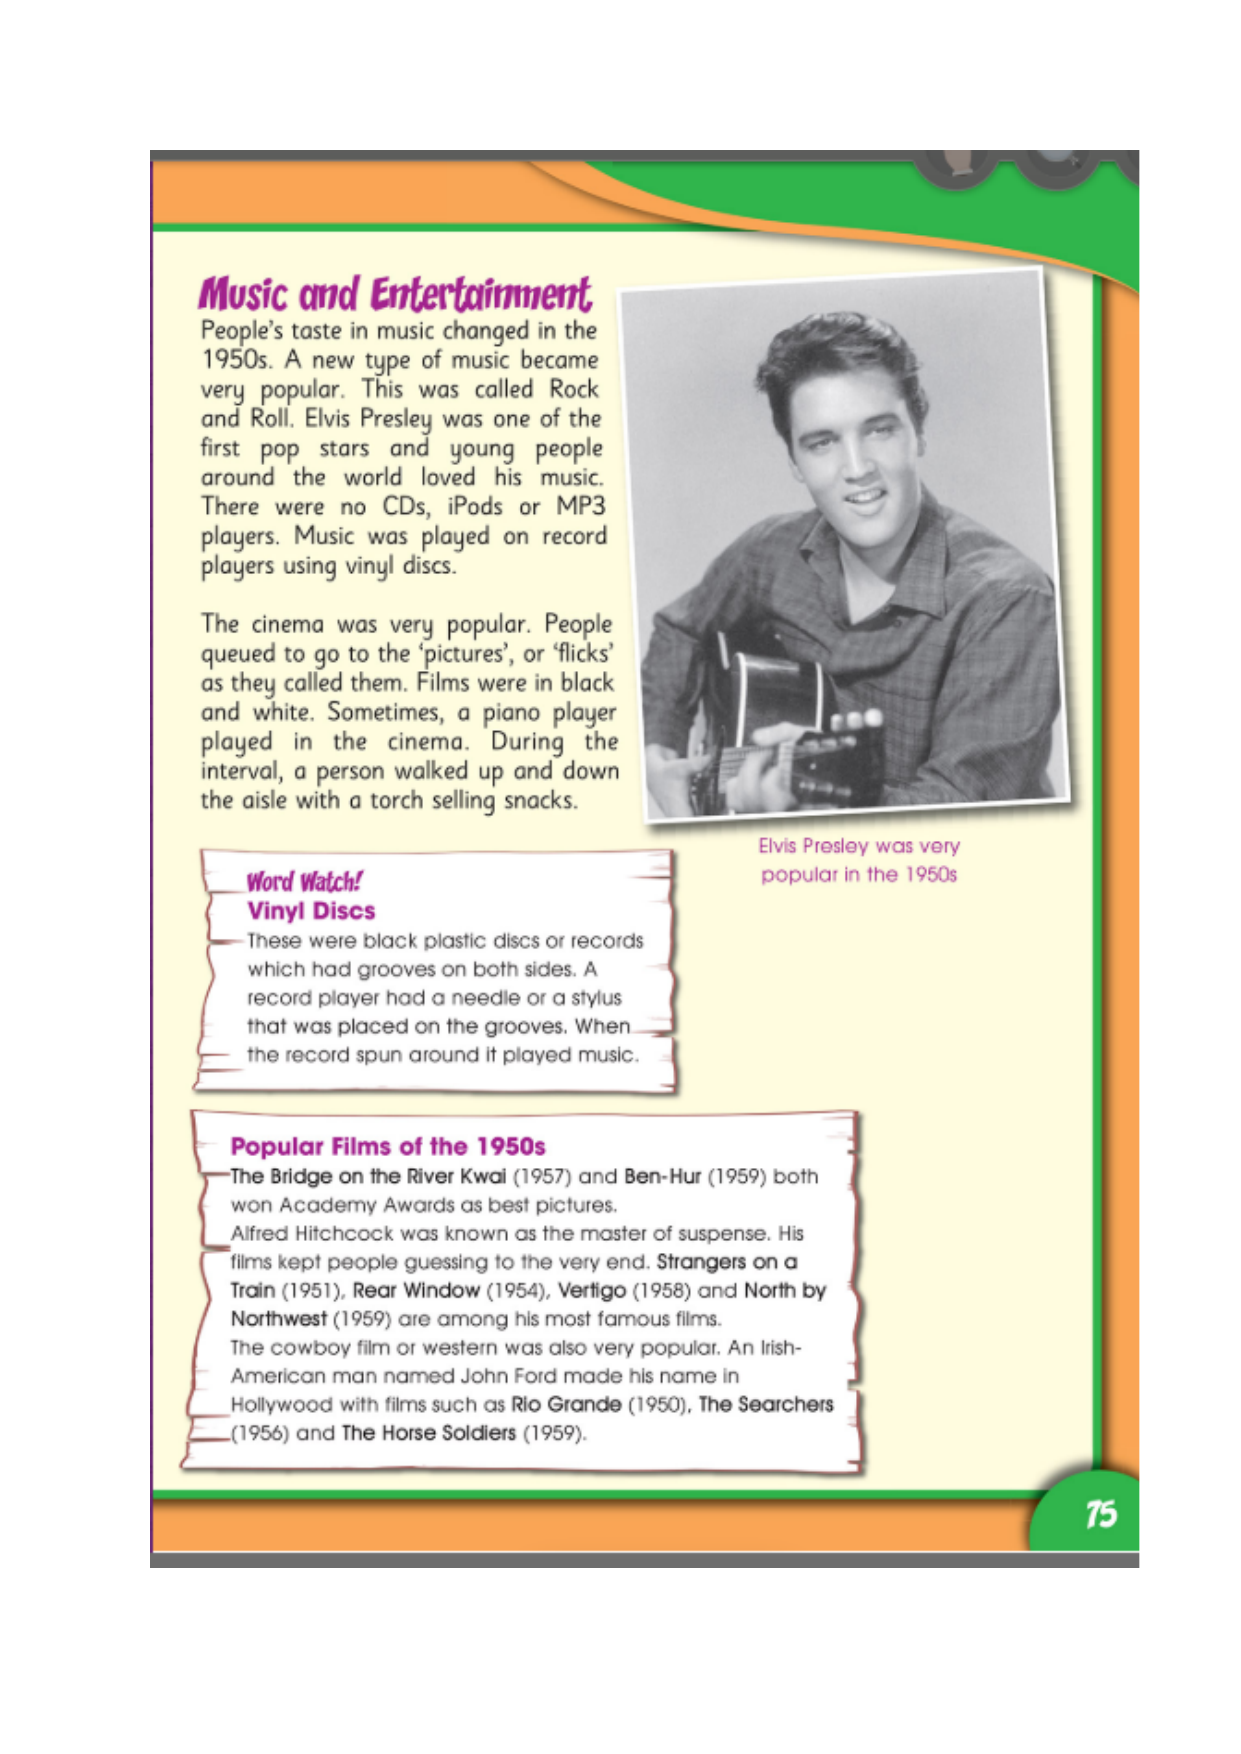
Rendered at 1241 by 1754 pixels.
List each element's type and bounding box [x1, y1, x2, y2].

picture [150, 150, 1140, 1568]
